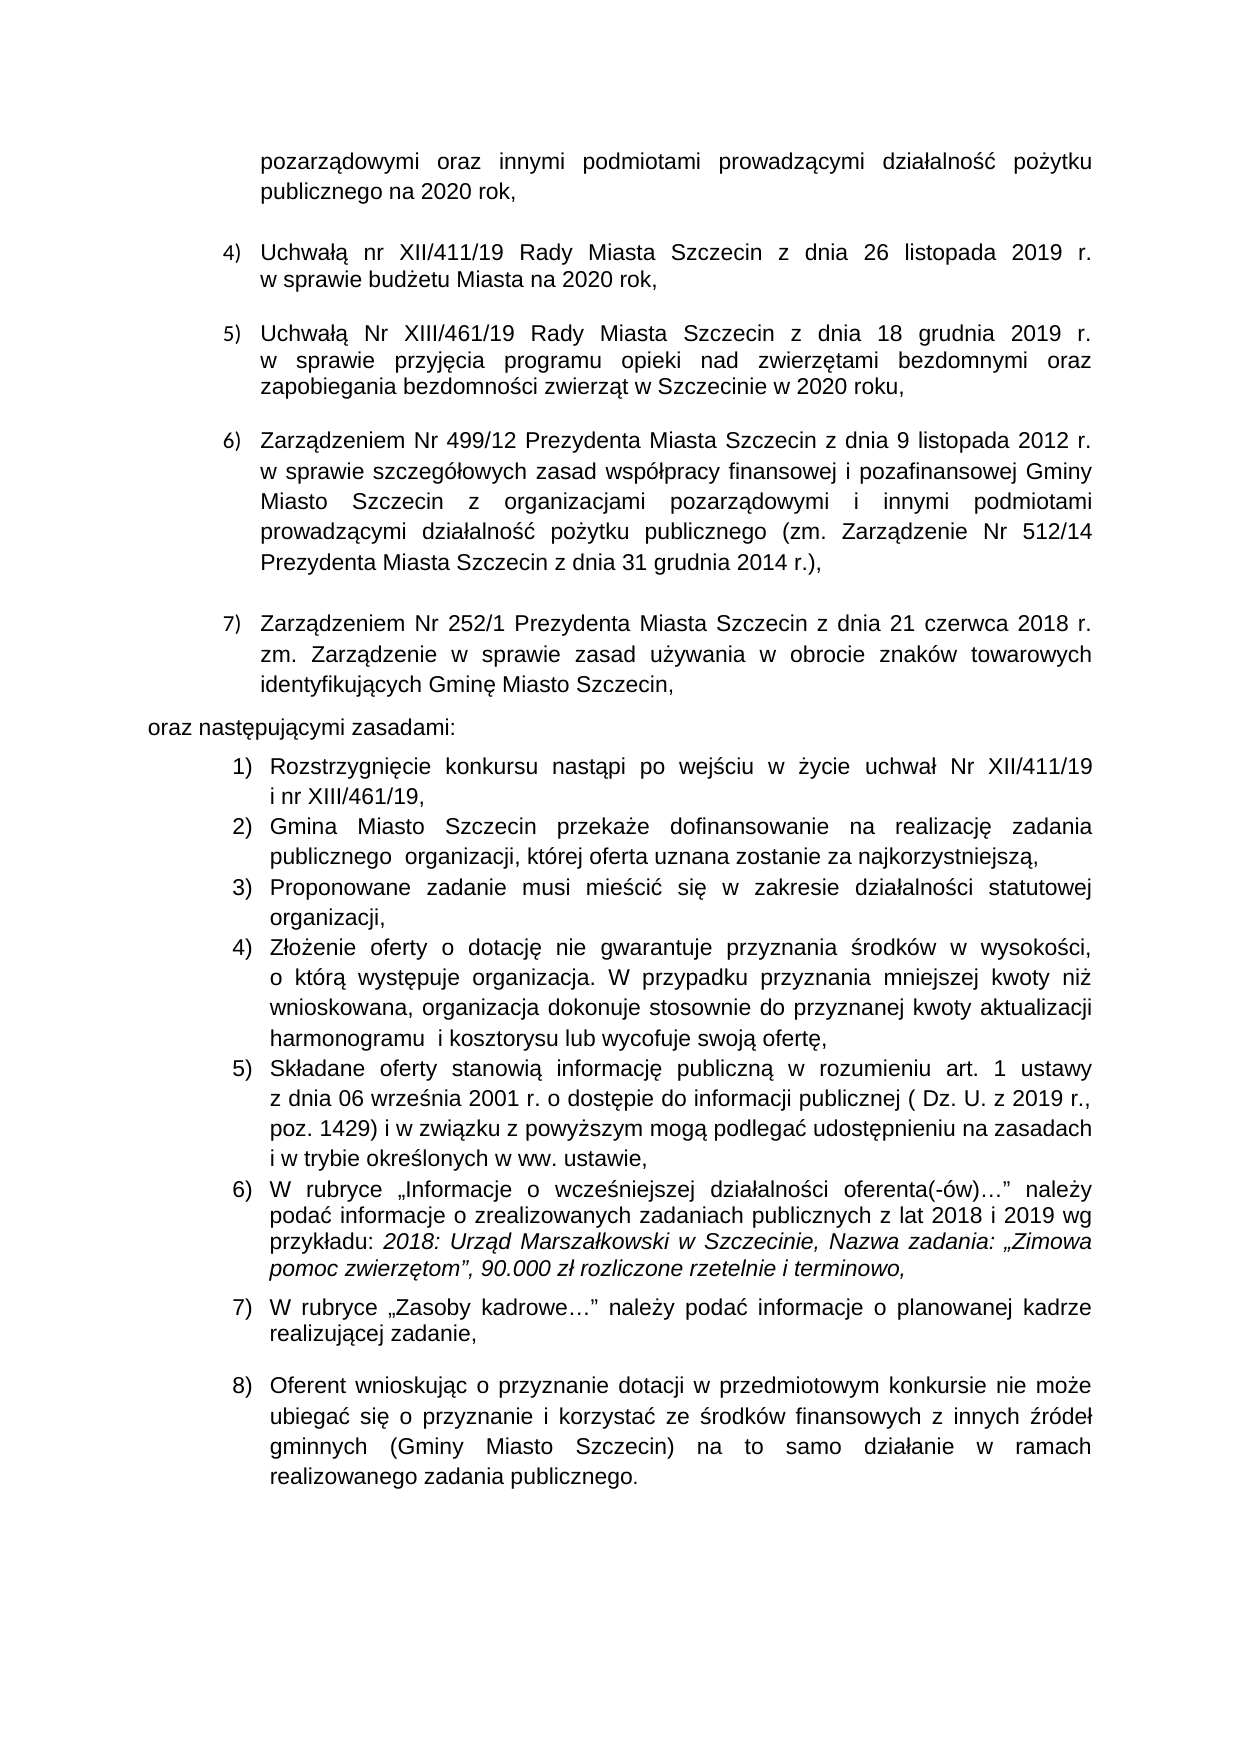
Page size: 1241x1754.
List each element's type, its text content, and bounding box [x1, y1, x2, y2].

list Zarządzeniem Nr 252/1 Prezydenta Miasta Szczecin z dnia 21 czerwca 2018 r. zm. Zarządzenie w sprawie zasad używania w obrocie znaków towarowych identyfikujących Gminę Miasto Szczecin, [223, 609, 1093, 697]
list Rozstrzygnięcie konkursu nastąpi po wejściu w życie uchwał Nr XII/411/19 i nr XIII/461/19, [232, 753, 1093, 809]
list Uchwałą nr XII/411/19 Rady Miasta Szczecin z dnia 26 listopada 2019 r. w sprawie budżetu Miasta na 2020 rok, [223, 238, 1093, 293]
list Złożenie oferty o dotację nie gwarantuje przyznania środków w wysokości, o którą występuje organizacja. W przypadku przyznania mniejszej kwoty niż wnioskowana, organizacja dokonuje stosownie do przyznanej kwoty aktualizacji harmonogramu i kosztorysu lub wycofuje swoją ofertę, [232, 934, 1093, 1051]
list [223, 148, 1093, 204]
text oraz następującymi zasadami: [148, 714, 1093, 740]
list W rubryce „Informacje o wcześniejszej działalności oferenta(-ów)…” należy podać informacje o zrealizowanych zadaniach publicznych z lat 2018 i 2019 wg przykładu: 2018: Urząd Marszałkowski w Szczecinie, Nazwa zadania: „Zimowa pomoc zwierzętom”, 90.000 zł rozliczone rzetelnie i terminowo, [232, 1176, 1093, 1281]
list Oferent wnioskując o przyznanie dotacji w przedmiotowym konkursie nie może ubiegać się o przyznanie i korzystać ze środków finansowych z innych źródeł gminnych (Gminy Miasto Szczecin) na to samo działanie w ramach realizowanego zadania publicznego. [232, 1372, 1093, 1489]
list Składane oferty stanowią informację publiczną w rozumieniu art. 1 ustawy z dnia 06 września 2001 r. o dostępie do informacji publicznej ( Dz. U. z 2019 r., poz. 1429) i w związku z powyższym mogą podlegać udostępnieniu na zasadach i w trybie określonych w ww. ustawie, [232, 1055, 1093, 1172]
list Zarządzeniem Nr 499/12 Prezydenta Miasta Szczecin z dnia 9 listopada 2012 r. w sprawie szczegółowych zasad współpracy finansowej i pozafinansowej Gminy Miasto Szczecin z organizacjami pozarządowymi i innymi podmiotami prowadzącymi działalność pożytku publicznego (zm. Zarządzenie Nr 512/14 Prezydenta Miasta Szczecin z dnia 31 grudnia 2014 r.), [223, 426, 1093, 575]
list Gmina Miasto Szczecin przekaże dofinansowanie na realizację zadania publicznego organizacji, której oferta uznana zostanie za najkorzystniejszą, [232, 813, 1093, 869]
list W rubryce „Zasoby kadrowe…” należy podać informacje o planowanej kadrze realizującej zadanie, [232, 1293, 1093, 1346]
list Uchwałą Nr XIII/461/19 Rady Miasta Szczecin z dnia 18 grudnia 2019 r. w sprawie przyjęcia programu opieki nad zwierzętami bezdomnymi oraz zapobiegania bezdomności zwierząt w Szczecinie w 2020 roku, [223, 319, 1093, 400]
list Proponowane zadanie musi mieścić się w zakresie działalności statutowej organizacji, [232, 873, 1093, 930]
